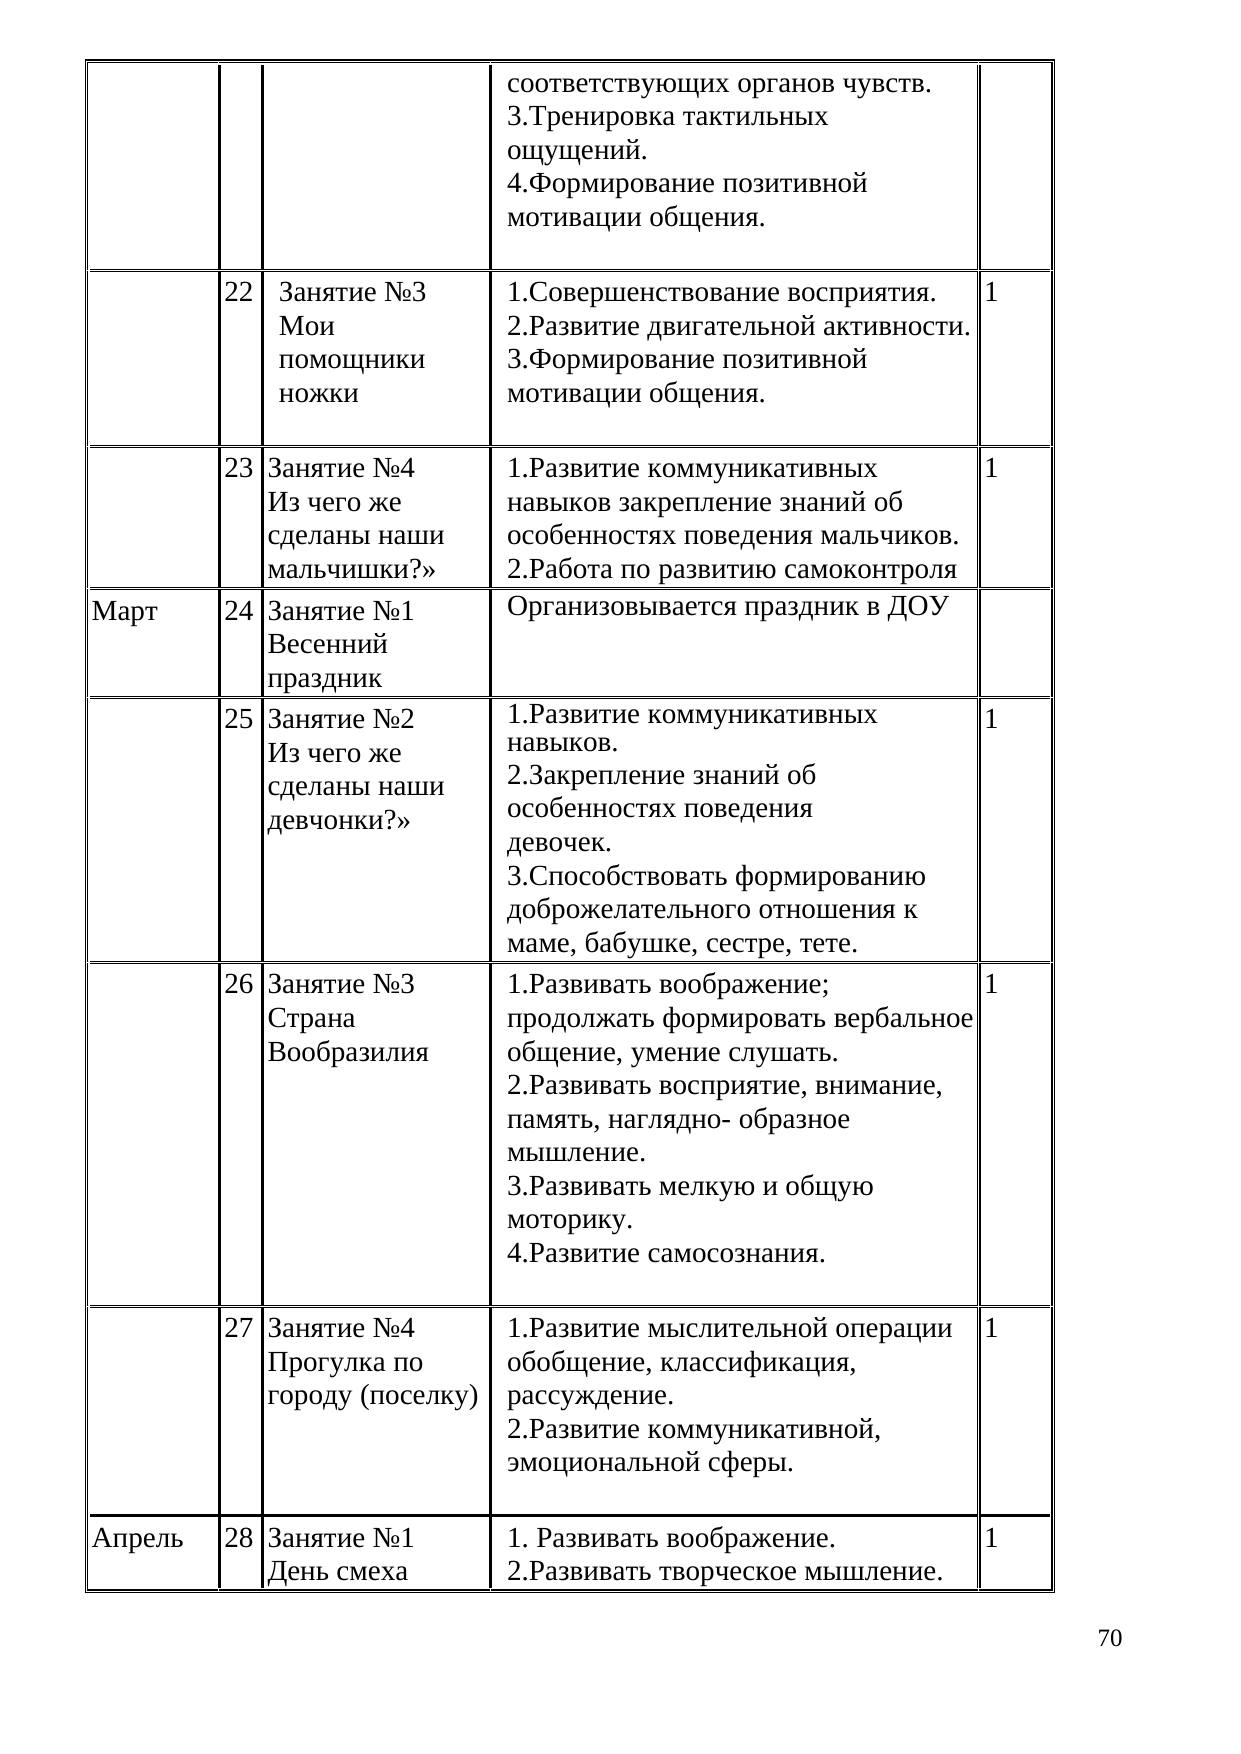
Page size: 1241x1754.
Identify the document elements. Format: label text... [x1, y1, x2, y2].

table_cell 1.Совершенствование восприятия. 2.Развитие двигательной активности. 3.Формирование позитивной мотивации общения. [492, 272, 977, 444]
table_cell [86, 696, 219, 961]
table_cell 22 [221, 272, 261, 444]
table_cell Март [86, 587, 219, 696]
table_cell [88, 1305, 218, 1514]
table_cell Занятие №3 Мои помощники ножки [264, 272, 489, 444]
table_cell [262, 63, 490, 268]
table_cell 26 [221, 964, 261, 1304]
table_cell Занятие №2 Из чего же сделаны наши девчонки?» [264, 699, 489, 961]
table_cell Организовывается праздник в ДОУ [492, 590, 977, 696]
table_cell Апрель [88, 1514, 219, 1589]
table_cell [490, 61, 979, 268]
table_cell 1 [981, 1305, 1052, 1514]
table_cell [86, 961, 219, 1304]
table_cell 1 [979, 961, 1053, 1304]
table_cell 28 [219, 1517, 262, 1589]
table_cell 1 [979, 63, 1051, 268]
table_cell Занятие №4 Из чего же сделаны наши мальчишки?» [264, 448, 489, 587]
table_cell [979, 587, 1053, 696]
table_cell [88, 269, 218, 444]
table_cell [88, 445, 218, 587]
table_cell 1.Развитие коммуникативных навыков закрепление знаний об особенностях поведения мальчиков. 2.Работа по развитию самоконтроля [492, 448, 977, 587]
table_cell 1 [979, 696, 1053, 961]
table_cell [490, 1514, 979, 1589]
table_cell 21 [219, 63, 262, 268]
table_cell 1.Развитие коммуникативных навыков. 2.Закрепление знаний об особенностях поведения девочек. 3.Способствовать формированию доброжелательного отношения к маме, бабушке, сестре, тете. [492, 699, 977, 961]
table_cell Занятие №1 Весенний праздник [264, 590, 489, 696]
table_cell Занятие №3 Страна Вообразилия [264, 964, 489, 1304]
table_cell 24 [221, 590, 261, 696]
table_cell 1 [979, 1514, 1051, 1589]
table_cell Занятие №4 Прогулка по городу (поселку) [264, 1308, 489, 1514]
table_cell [262, 1517, 490, 1589]
table_cell [88, 61, 219, 268]
table_cell 23 [221, 448, 261, 587]
table_cell 1 [981, 269, 1052, 444]
table_cell 27 [221, 1308, 261, 1514]
table_cell 25 [221, 699, 261, 961]
table_cell 1 [981, 445, 1052, 587]
table_cell 1.Развивать воображение; продолжать формировать вербальное общение, умение слушать. 2.Развивать восприятие, внимание, память, наглядно- образное мышление. 3.Развивать мелкую и общую моторику. 4.Развитие самосознания. [492, 964, 977, 1304]
table_cell 1.Развитие мыслительной операции обобщение, классификация, рассуждение. 2.Развитие коммуникативной, эмоциональной сферы. [492, 1308, 977, 1514]
